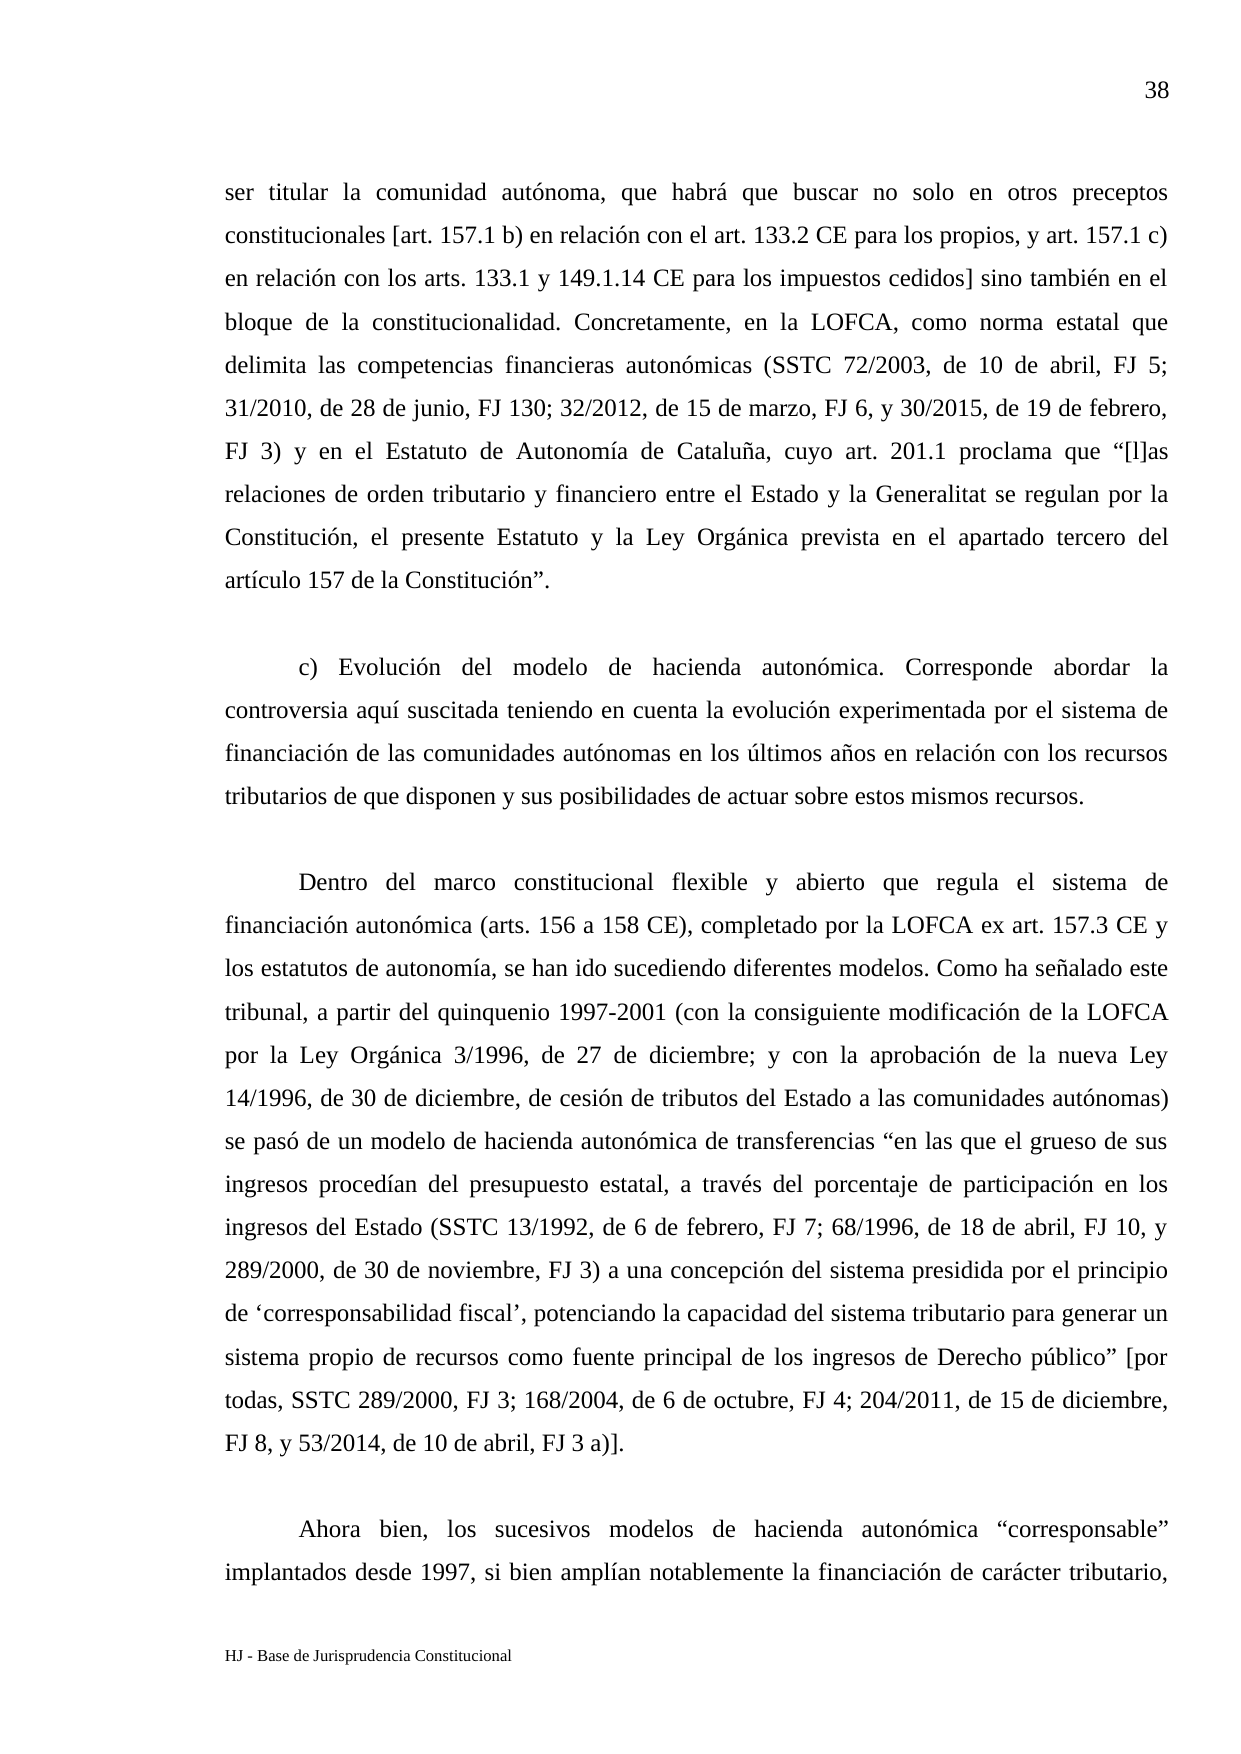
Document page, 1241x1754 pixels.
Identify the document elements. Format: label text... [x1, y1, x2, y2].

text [224, 1514, 1169, 1586]
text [224, 177, 1169, 594]
text Dentro del marco constitucional flexible y abierto que regula el sistema de financiación autonómica (arts. 156 a 158 CE), completado por la LOFCA ex art. 157.3 CE y los estatutos de autonomía, se han ido sucediendo diferentes modelos. Como ha señalado este tribunal, a partir del quinquenio 1997-2001 (con la consiguiente modificación de la LOFCA por la Ley Orgánica 3/1996, de 27 de diciembre; y con la aprobación de la nueva Ley 14/1996, de 30 de diciembre, de cesión de tributos del Estado a las comunidades autónomas) se pasó de un modelo de hacienda autonómica de transferencias “en las que el grueso de sus ingresos procedían del presupuesto estatal, a través del porcentaje de participación en los ingresos del Estado (SSTC 13/1992, de 6 de febrero, FJ 7; 68/1996, de 18 de abril, FJ 10, y 289/2000, de 30 de noviembre, FJ 3) a una concepción del sistema presidida por el principio de ‘corresponsabilidad fiscal’, potenciando la capacidad del sistema tributario para generar un sistema propio de recursos como fuente principal de los ingresos de Derecho público” [por todas, SSTC 289/2000, FJ 3; 168/2004, de 6 de octubre, FJ 4; 204/2011, de 15 de diciembre, FJ 8, y 53/2014, de 10 de abril, FJ 3 a)]. [224, 867, 1169, 1457]
text c) Evolución del modelo de hacienda autonómica. Corresponde abordar la controversia aquí suscitada teniendo en cuenta la evolución experimentada por el sistema de financiación de las comunidades autónomas en los últimos años en relación con los recursos tributarios de que disponen y sus posibilidades de actuar sobre estos mismos recursos. [224, 652, 1169, 810]
